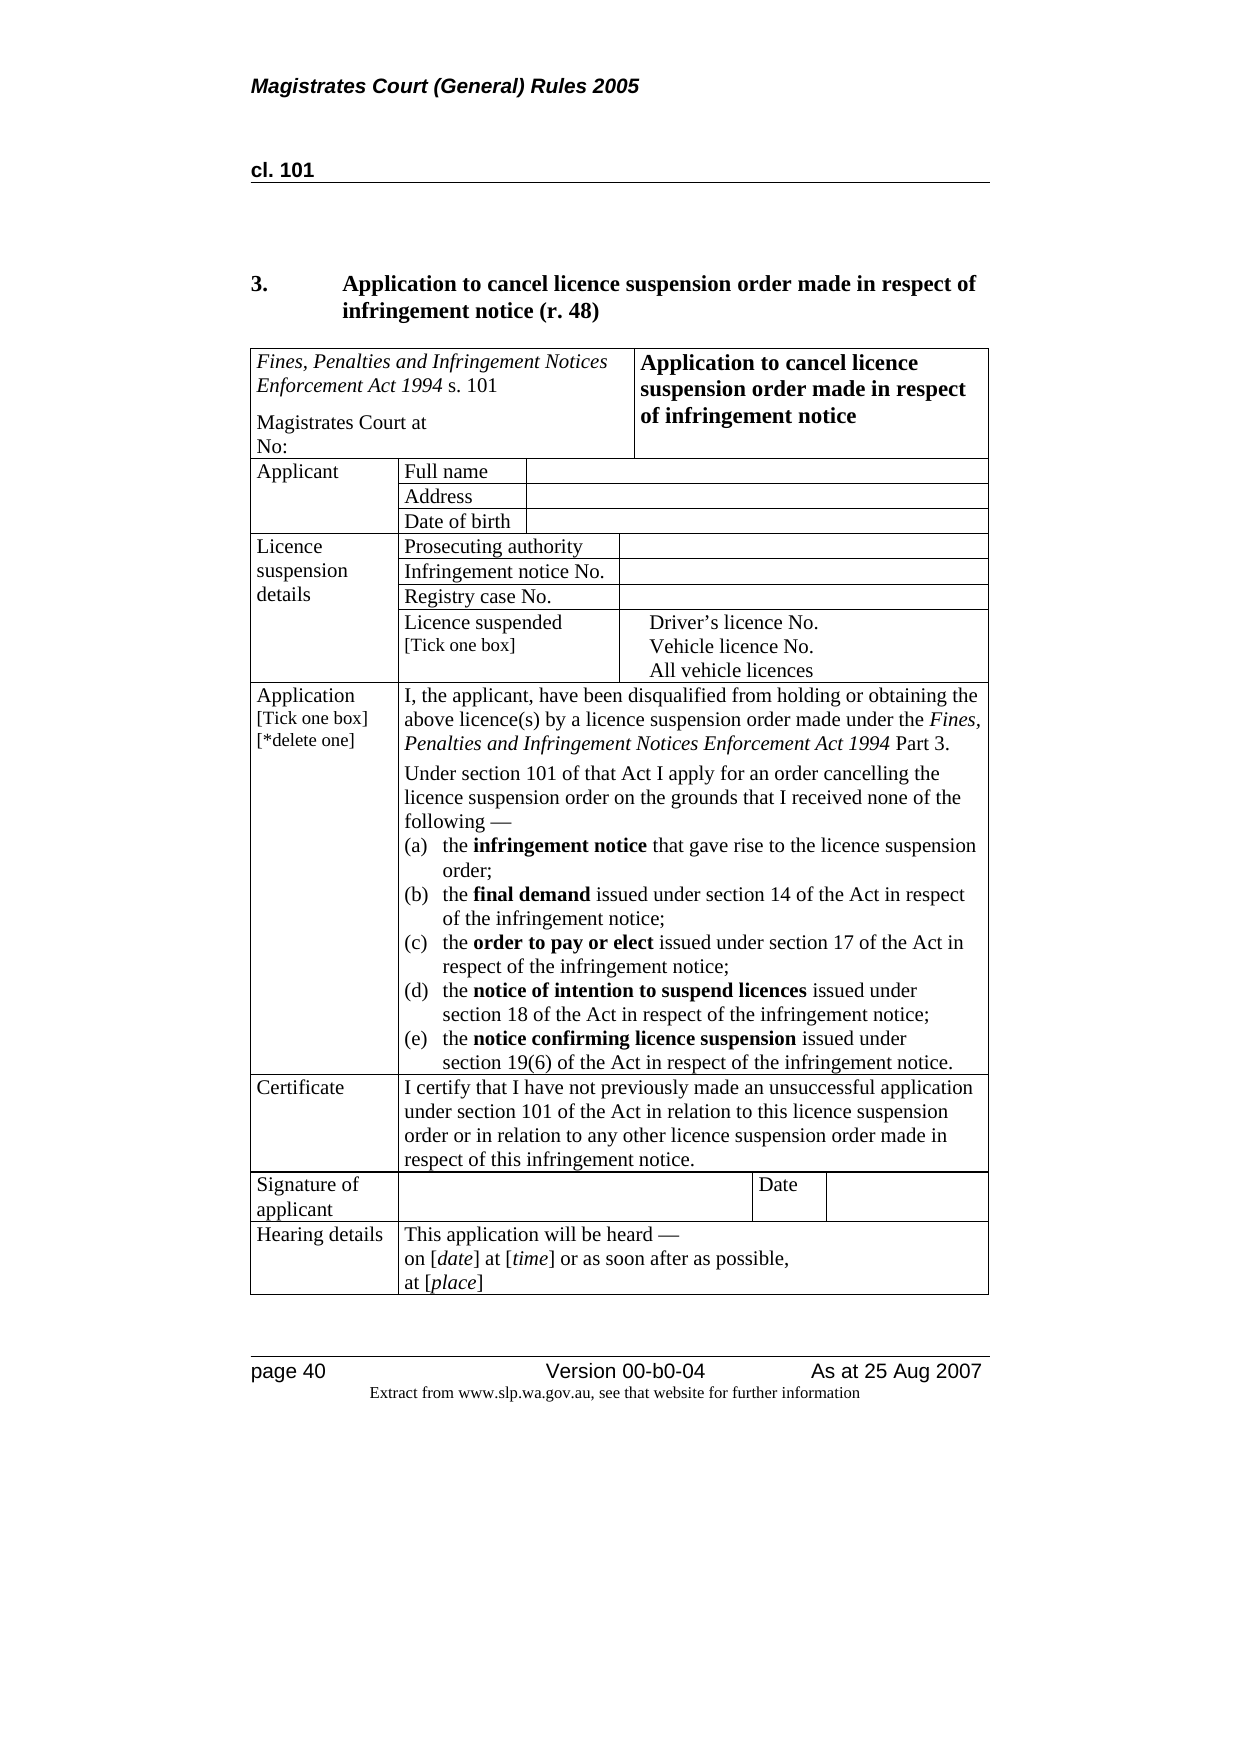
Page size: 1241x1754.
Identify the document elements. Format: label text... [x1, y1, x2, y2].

table_cell [527, 509, 988, 533]
table_cell [620, 559, 988, 583]
table_cell [399, 1173, 752, 1221]
table_cell [827, 1173, 988, 1221]
subtitle 3. Application to cancel licence suspension order made in respect of infringement notice (r. 48) [251, 270, 990, 323]
table_cell [527, 459, 988, 483]
table_cell This application will be heard — on [date] at [time] or as soon after as possible, at [place] [399, 1222, 988, 1294]
table_cell I certify that I have not previously made an unsuccessful application under section 101 of the Act in relation to this licence suspension order or in relation to any other licence suspension order made in respect of this infringement notice. [399, 1075, 988, 1171]
table_cell [620, 585, 988, 608]
table_cell Applicant [251, 459, 398, 533]
table_cell Registry case No. [399, 585, 619, 608]
table_header Application to cancel licence suspension order made in respect of infringement notice [635, 349, 988, 458]
table_cell Full name [399, 459, 526, 483]
table_cell Driver’s licence No. Vehicle licence No. All vehicle licences [620, 610, 988, 682]
table_cell Licence suspension details [251, 534, 398, 682]
table_cell Hearing details [251, 1222, 398, 1294]
table_cell I, the applicant, have been disqualified from holding or obtaining the above licence(s) by a licence suspension order made under the Fines, Penalties and Infringement Notices Enforcement Act 1994 Part 3. Under section 101 of that Act I apply for an order cancelling the licence suspension order on the grounds that I received none of the following — (a) the infringement notice that gave rise to the licence suspension order; (b) the final demand issued under section 14 of the Act in respect of the infringement notice; (c) the order to pay or elect issued under section 17 of the Act in respect of the infringement notice; (d) the notice of intention to suspend licences issued under section 18 of the Act in respect of the infringement notice; (e) the notice confirming licence suspension issued under section 19(6) of the Act in respect of the infringement notice. [399, 683, 988, 1074]
table_cell Date of birth [399, 509, 526, 533]
table_cell Signature of applicant [251, 1173, 398, 1221]
table_cell Licence suspended [Tick one box] [399, 610, 619, 682]
table_header Fines, Penalties and Infringement Notices Enforcement Act 1994 s. 101 Magistrates Court at No: [251, 349, 634, 458]
table_cell Certificate [251, 1075, 398, 1171]
table_cell [620, 534, 988, 558]
table_cell Address [399, 484, 526, 508]
table_cell Date [753, 1173, 826, 1221]
table_cell Prosecuting authority [399, 534, 619, 558]
table_cell Application [Tick one box] [*delete one] [251, 683, 398, 1074]
table_cell Infringement notice No. [399, 559, 619, 583]
table_cell [527, 484, 988, 508]
